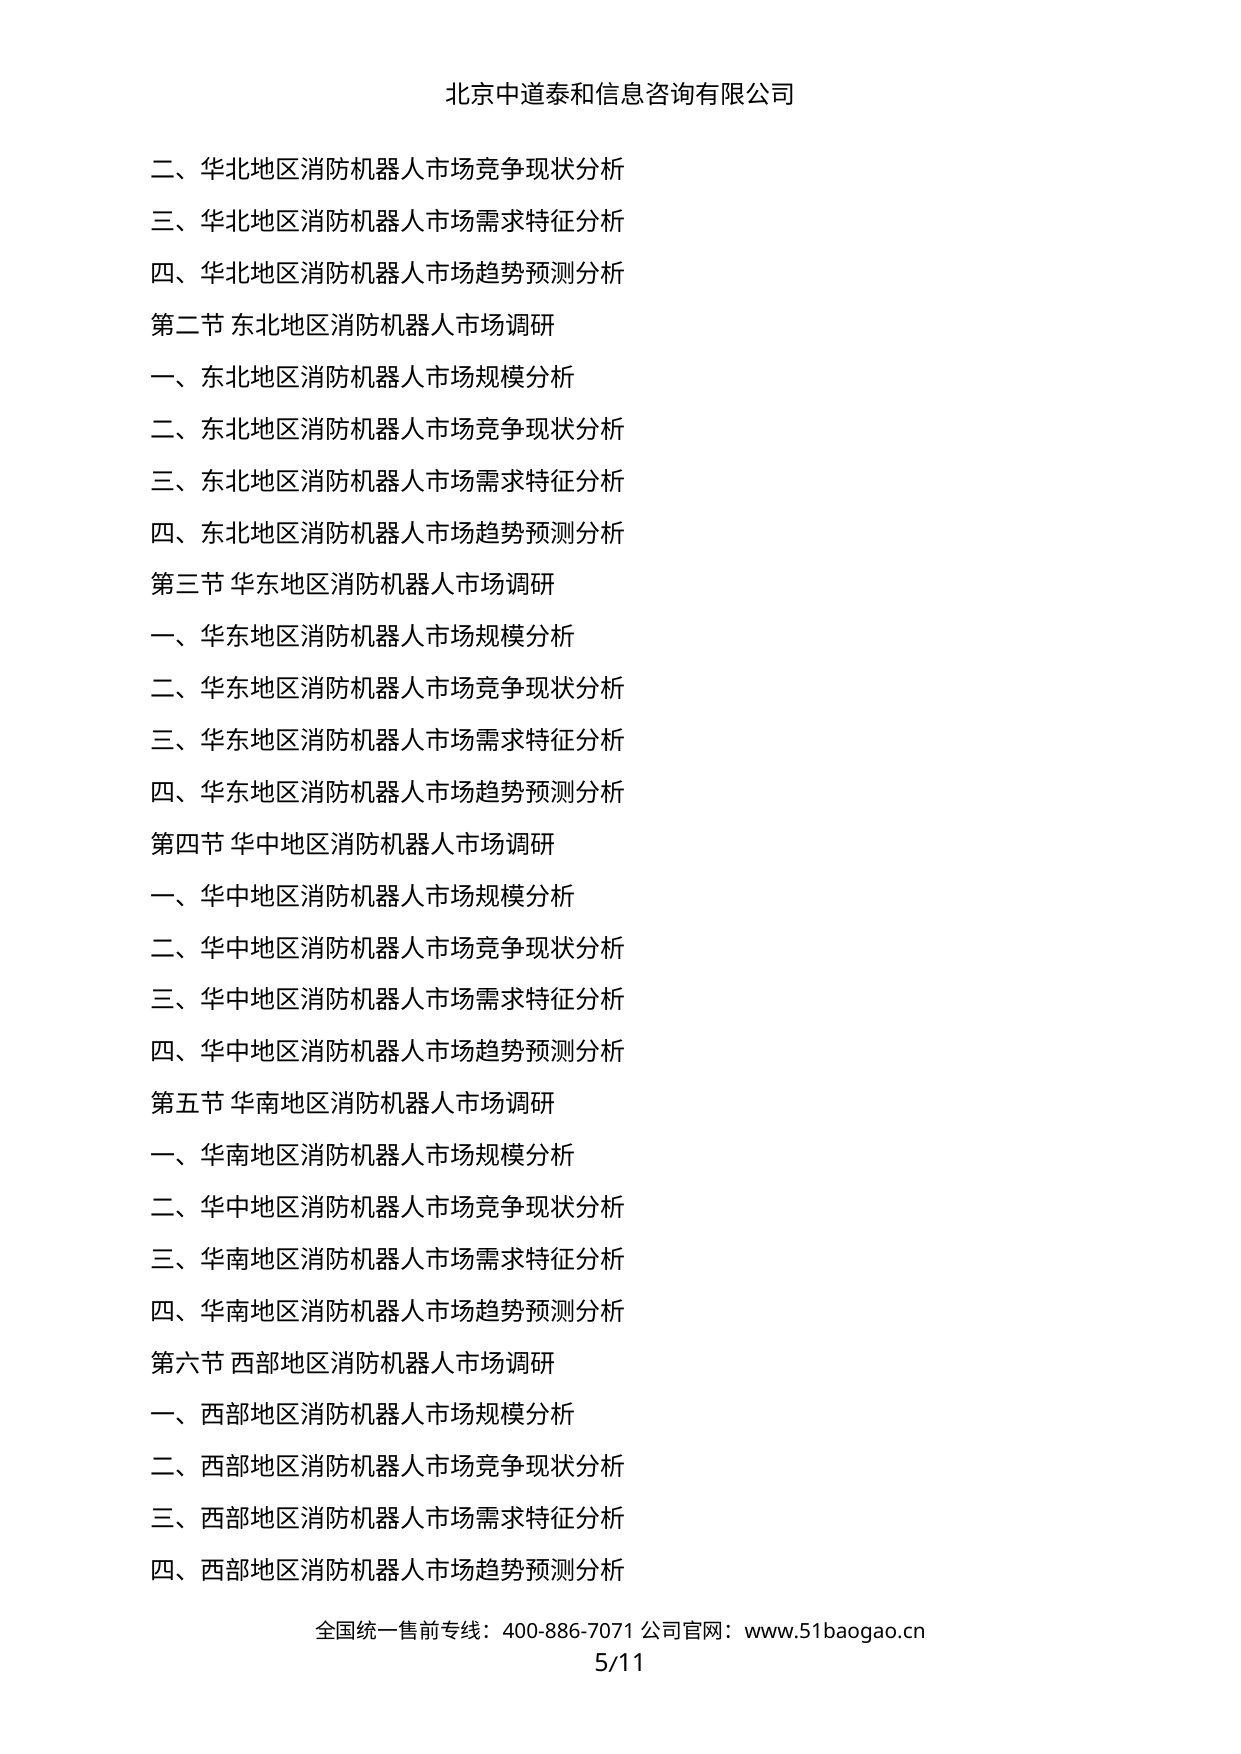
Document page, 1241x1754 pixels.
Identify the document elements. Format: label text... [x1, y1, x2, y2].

text 二、华中地区消防机器人市场竞争现状分析 [150, 928, 1090, 964]
text 二、华东地区消防机器人市场竞争现状分析 [150, 669, 1090, 705]
text 二、华中地区消防机器人市场竞争现状分析 [150, 1187, 1090, 1224]
text 三、东北地区消防机器人市场需求特征分析 [150, 461, 1090, 497]
text 三、华南地区消防机器人市场需求特征分析 [150, 1239, 1090, 1276]
text 一、西部地区消防机器人市场规模分析 [150, 1395, 1090, 1431]
text 第二节 东北地区消防机器人市场调研 [150, 306, 1090, 342]
text 第五节 华南地区消防机器人市场调研 [150, 1084, 1090, 1120]
text 一、东北地区消防机器人市场规模分析 [150, 357, 1090, 394]
text 三、华北地区消防机器人市场需求特征分析 [150, 202, 1090, 238]
text 四、华南地区消防机器人市场趋势预测分析 [150, 1291, 1090, 1327]
text 二、东北地区消防机器人市场竞争现状分析 [150, 409, 1090, 446]
text 三、华东地区消防机器人市场需求特征分析 [150, 721, 1090, 757]
text 四、华中地区消防机器人市场趋势预测分析 [150, 1032, 1090, 1068]
text 第四节 华中地区消防机器人市场调研 [150, 824, 1090, 861]
text 二、华北地区消防机器人市场竞争现状分析 [150, 150, 1090, 186]
text 四、华北地区消防机器人市场趋势预测分析 [150, 254, 1090, 290]
text 一、华中地区消防机器人市场规模分析 [150, 876, 1090, 912]
text 四、西部地区消防机器人市场趋势预测分析 [150, 1551, 1090, 1587]
text 二、西部地区消防机器人市场竞争现状分析 [150, 1447, 1090, 1483]
text 三、华中地区消防机器人市场需求特征分析 [150, 980, 1090, 1016]
text 三、西部地区消防机器人市场需求特征分析 [150, 1499, 1090, 1535]
text 一、华东地区消防机器人市场规模分析 [150, 617, 1090, 653]
text 一、华南地区消防机器人市场规模分析 [150, 1136, 1090, 1172]
text 第六节 西部地区消防机器人市场调研 [150, 1343, 1090, 1379]
text 四、东北地区消防机器人市场趋势预测分析 [150, 513, 1090, 549]
text 第三节 华东地区消防机器人市场调研 [150, 565, 1090, 601]
text 四、华东地区消防机器人市场趋势预测分析 [150, 772, 1090, 809]
